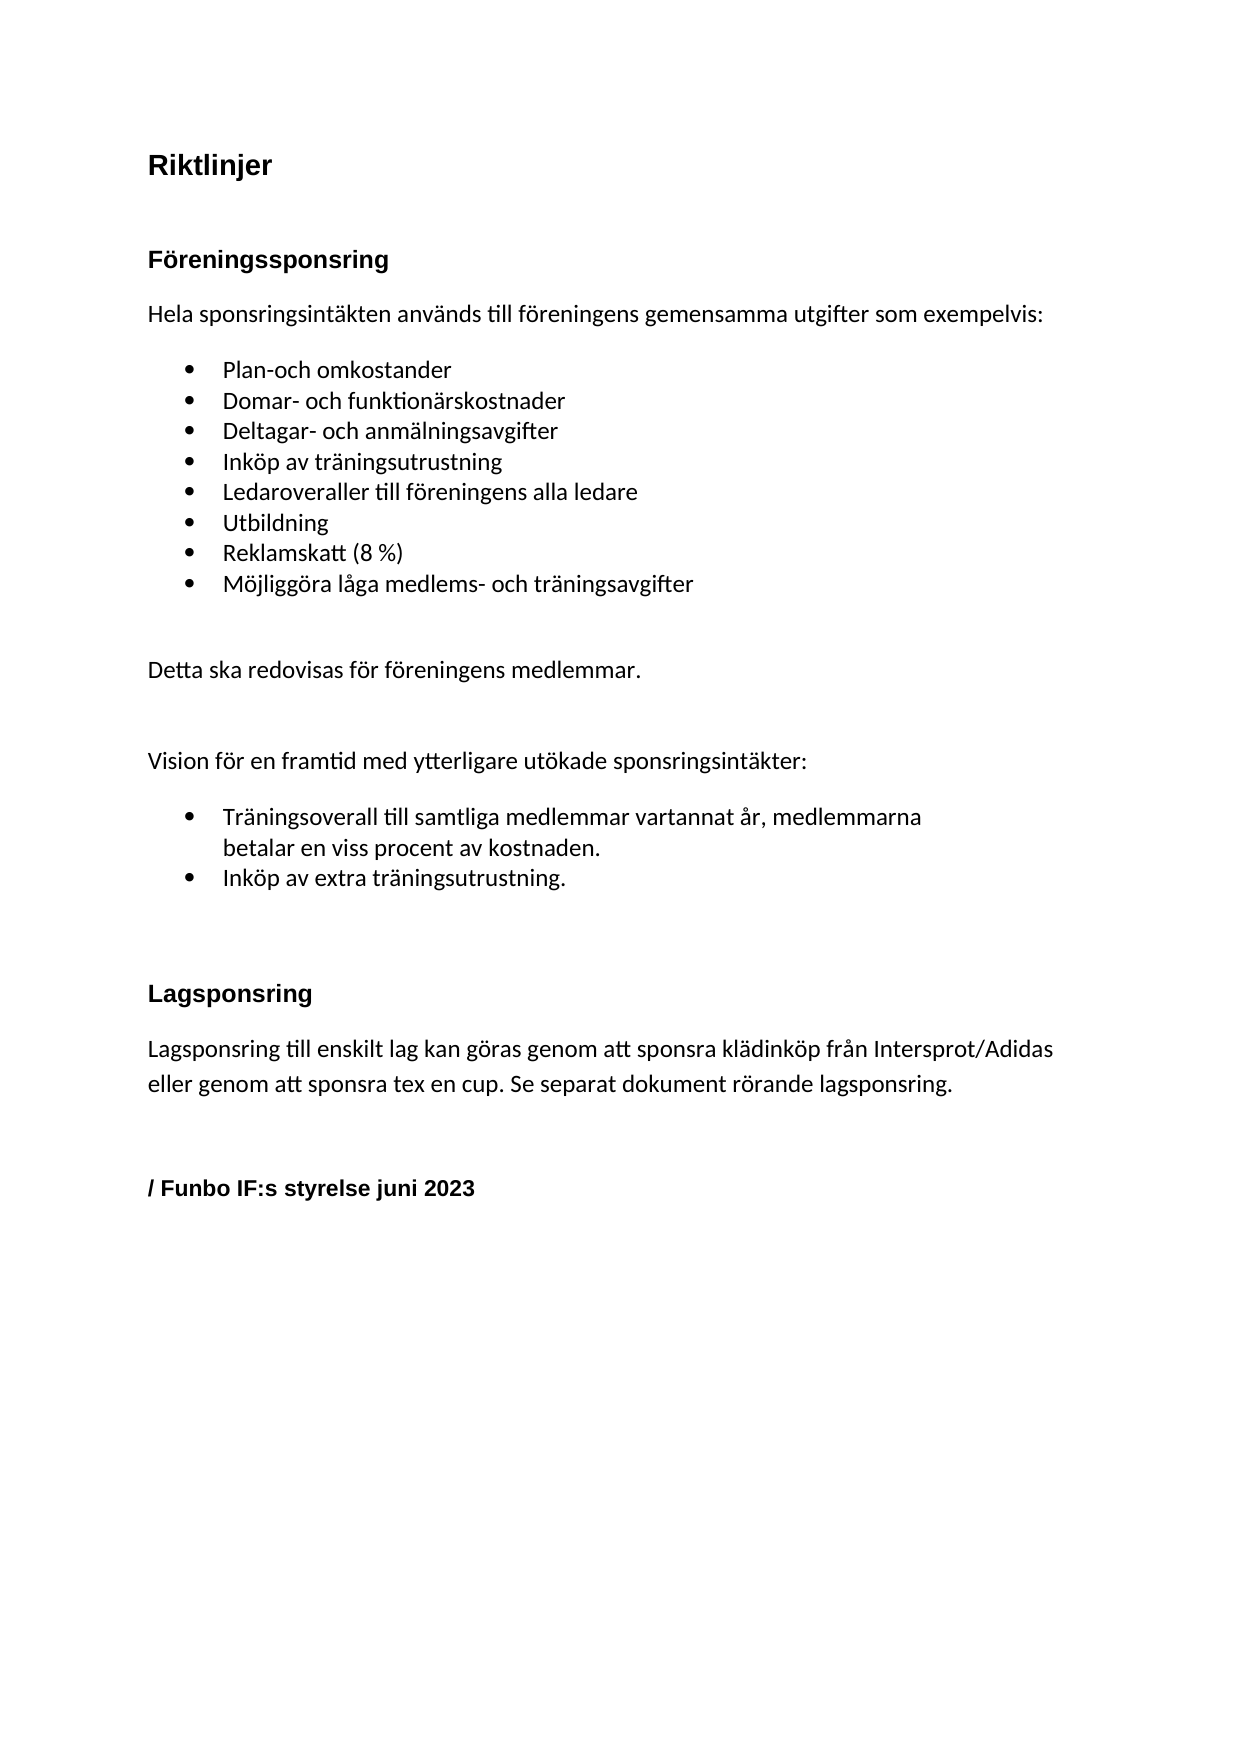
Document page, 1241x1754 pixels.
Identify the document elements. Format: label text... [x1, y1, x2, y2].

text Riktlinjer [148, 148, 1093, 181]
text Vision för en framtid med ytterligare utökade sponsringsintäkter: [148, 710, 1093, 776]
list Domar- och funktionärskostnader [185, 385, 1093, 416]
list Reklamskatt (8 %) [185, 538, 1093, 568]
list Inköp av träningsutrustning [185, 446, 1093, 477]
text Föreningssponsring [148, 207, 1093, 273]
text / Funbo IF:s styrelse juni 2023 [148, 1175, 1093, 1201]
text Lagsponsring [148, 948, 1093, 1008]
list Möjliggöra låga medlems- och träningsavgifter [185, 568, 1093, 599]
list Ledaroveraller till föreningens alla ledare [185, 477, 1093, 507]
text Detta ska redovisas för föreningens medlemmar. [148, 654, 1093, 685]
text Hela sponsringsintäkten används till föreningens gemensamma utgifter som exempelvis: [148, 299, 1093, 329]
text Lagsponsring till enskilt lag kan göras genom att sponsra klädinköp från Intersprot/Adidas eller genom att sponsra tex en cup. Se separat dokument rörande lagsponsring. [148, 1033, 1093, 1098]
list Träningsoverall till samtliga medlemmar vartannat år, medlemmarna betalar en viss procent av kostnaden. [185, 801, 1093, 862]
list Plan-och omkostander [185, 354, 1093, 385]
list Deltagar- och anmälningsavgifter [185, 416, 1093, 446]
list Inköp av extra träningsutrustning. [185, 862, 1093, 893]
list Utbildning [185, 507, 1093, 538]
